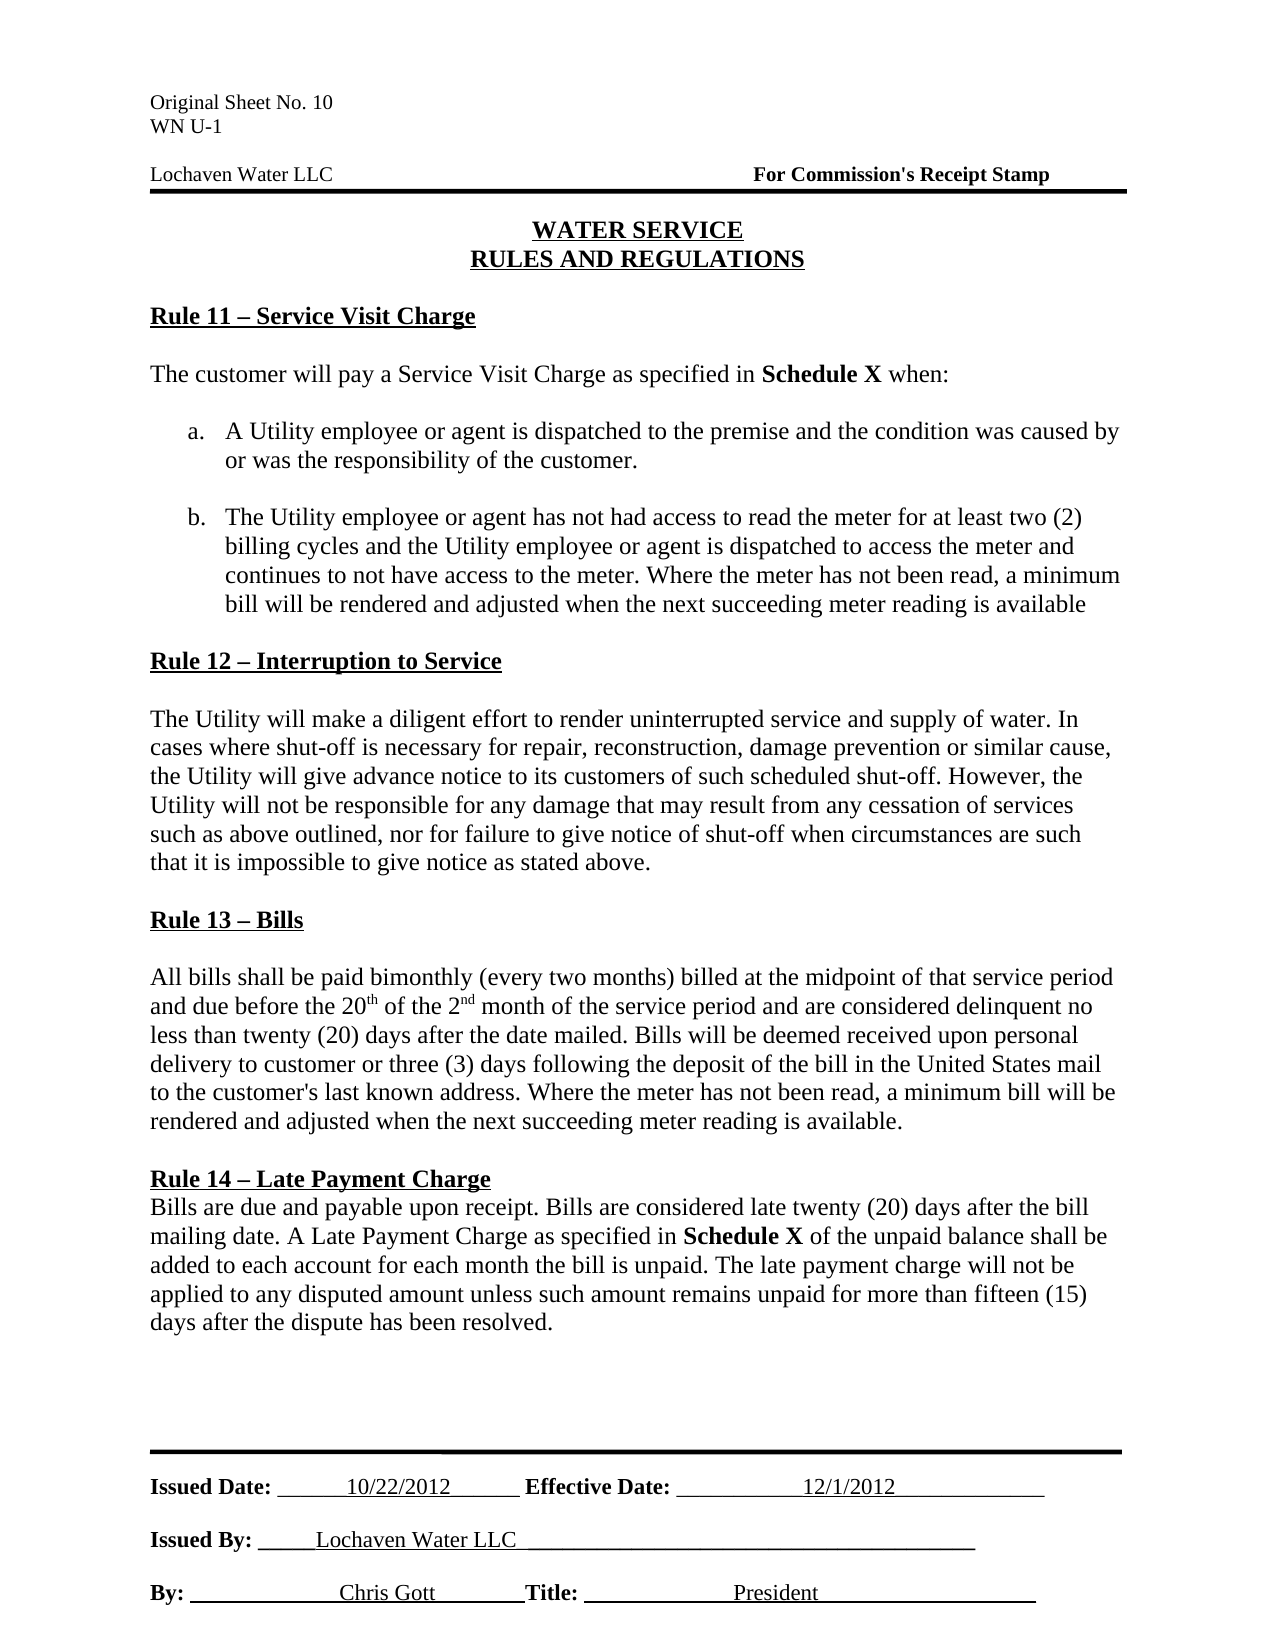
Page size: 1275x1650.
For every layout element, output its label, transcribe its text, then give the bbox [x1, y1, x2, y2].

text The Utility will make a diligent effort to render uninterrupted service and supply of water. In cases where shut-off is necessary for repair, reconstruction, damage prevention or similar cause, the Utility will give advance notice to its customers of such scheduled shut-off. However, the Utility will not be responsible for any damage that may result from any cessation of services such as above outlined, nor for failure to give notice of shut-off when circumstances are such that it is impossible to give notice as stated above. [150, 704, 1125, 876]
text WATER SERVICE [150, 215, 1125, 244]
subtitle RULES AND REGULATIONS [150, 244, 1125, 272]
text The customer will pay a Service Visit Charge as specified in Schedule X when: [150, 359, 1125, 387]
text Rule 14 – Late Payment Charge [150, 1164, 1125, 1192]
text All bills shall be paid bimonthly (every two months) billed at the midpoint of that service period and due before the 20th of the 2nd month of the service period and are considered delinquent no less than twenty (20) days after the date mailed. Bills will be deemed received upon personal delivery to customer or three (3) days following the deposit of the bill in the United States mail to the customer's last known address. Where the meter has not been read, a minimum bill will be rendered and adjusted when the next succeeding meter reading is available. [150, 962, 1125, 1135]
list The Utility employee or agent has not had access to read the meter for at least two (2) billing cycles and the Utility employee or agent is dispatched to access the meter and continues to not have access to the meter. Where the meter has not been read, a minimum bill will be rendered and adjusted when the next succeeding meter reading is available [187, 502, 1125, 617]
text Rule 11 – Service Visit Charge [150, 301, 1125, 330]
text Rule 13 – Bills [150, 905, 1125, 934]
text Rule 12 – Interruption to Service [150, 646, 1125, 675]
list A Utility employee or agent is dispatched to the premise and the condition was caused by or was the responsibility of the customer. [187, 416, 1125, 474]
text Bills are due and payable upon receipt. Bills are considered late twenty (20) days after the bill mailing date. A Late Payment Charge as specified in Schedule X of the unpaid balance shall be added to each account for each month the bill is unpaid. The late payment charge will not be applied to any disputed amount unless such amount remains unpaid for more than fifteen (15) days after the dispute has been resolved. [150, 1192, 1125, 1336]
